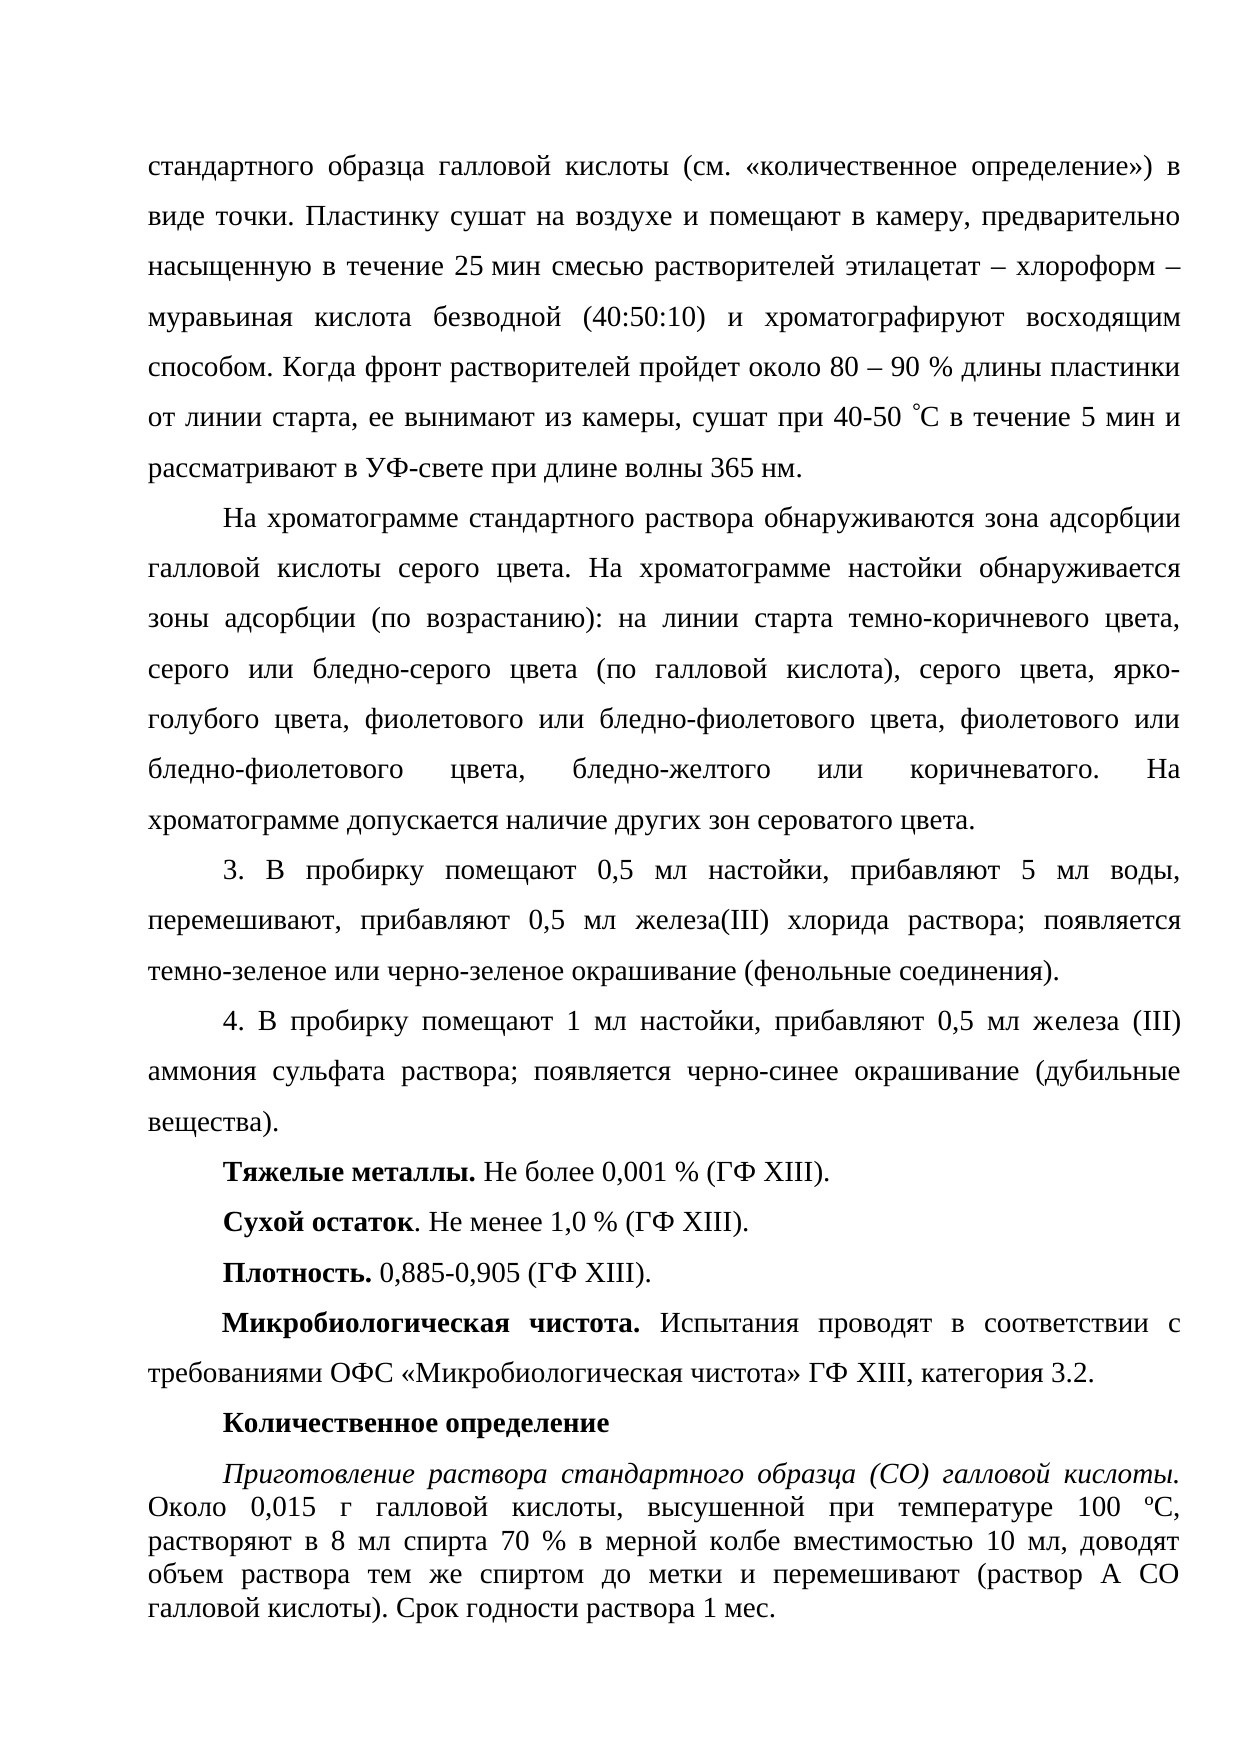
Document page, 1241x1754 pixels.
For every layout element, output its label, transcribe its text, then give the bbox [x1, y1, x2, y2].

text Сухой остаток. Не менее 1,0 % (ГФ XIII). [148, 1204, 1181, 1238]
text Микробиологическая чистота. Испытания проводят в соответствии с требованиями ОФС «Микробиологическая чистота» ГФ XIII, категория 3.2. [148, 1305, 1181, 1389]
text 3. В пробирку помещают 0,5 мл настойки, прибавляют 5 мл воды, перемешивают, прибавляют 0,5 мл железа(III) хлорида раствора; появляется темно-зеленое или черно-зеленое окрашивание (фенольные соединения). [148, 852, 1181, 986]
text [148, 148, 1181, 483]
text Приготовление раствора стандартного образца (СО) галловой кислоты. Около 0,015 г галловой кислоты, высушенной при температуре 100 ºС, растворяют в 8 мл спирта 70 % в мерной колбе вместимостью 10 мл, доводят объем раствора тем же спиртом до метки и перемешивают (раствор А СО галловой кислоты). Срок годности раствора 1 мес. [148, 1456, 1181, 1624]
text Количественное определение [148, 1406, 1181, 1439]
text На хроматограмме стандартного раствора обнаруживаются зона адсорбции галловой кислоты серого цвета. На хроматограмме настойки обнаруживается зоны адсорбции (по возрастанию): на линии старта темно-коричневого цвета, серого или бледно-серого цвета (по галловой кислота), серого цвета, ярко-голубого цвета, фиолетового или бледно-фиолетового цвета, фиолетового или бледно-фиолетового цвета, бледно-желтого или коричневатого. На хроматограмме допускается наличие других зон сероватого цвета. [148, 500, 1181, 835]
text 4. В пробирку помещают 1 мл настойки, прибавляют 0,5 мл железа (III) аммония сульфата раствора; появляется черно-синее окрашивание (дубильные вещества). [148, 1003, 1181, 1137]
text Тяжелые металлы. Не более 0,001 % (ГФ XIII). [148, 1154, 1181, 1188]
text Плотность. 0,885-0,905 (ГФ XIII). [148, 1255, 1181, 1288]
